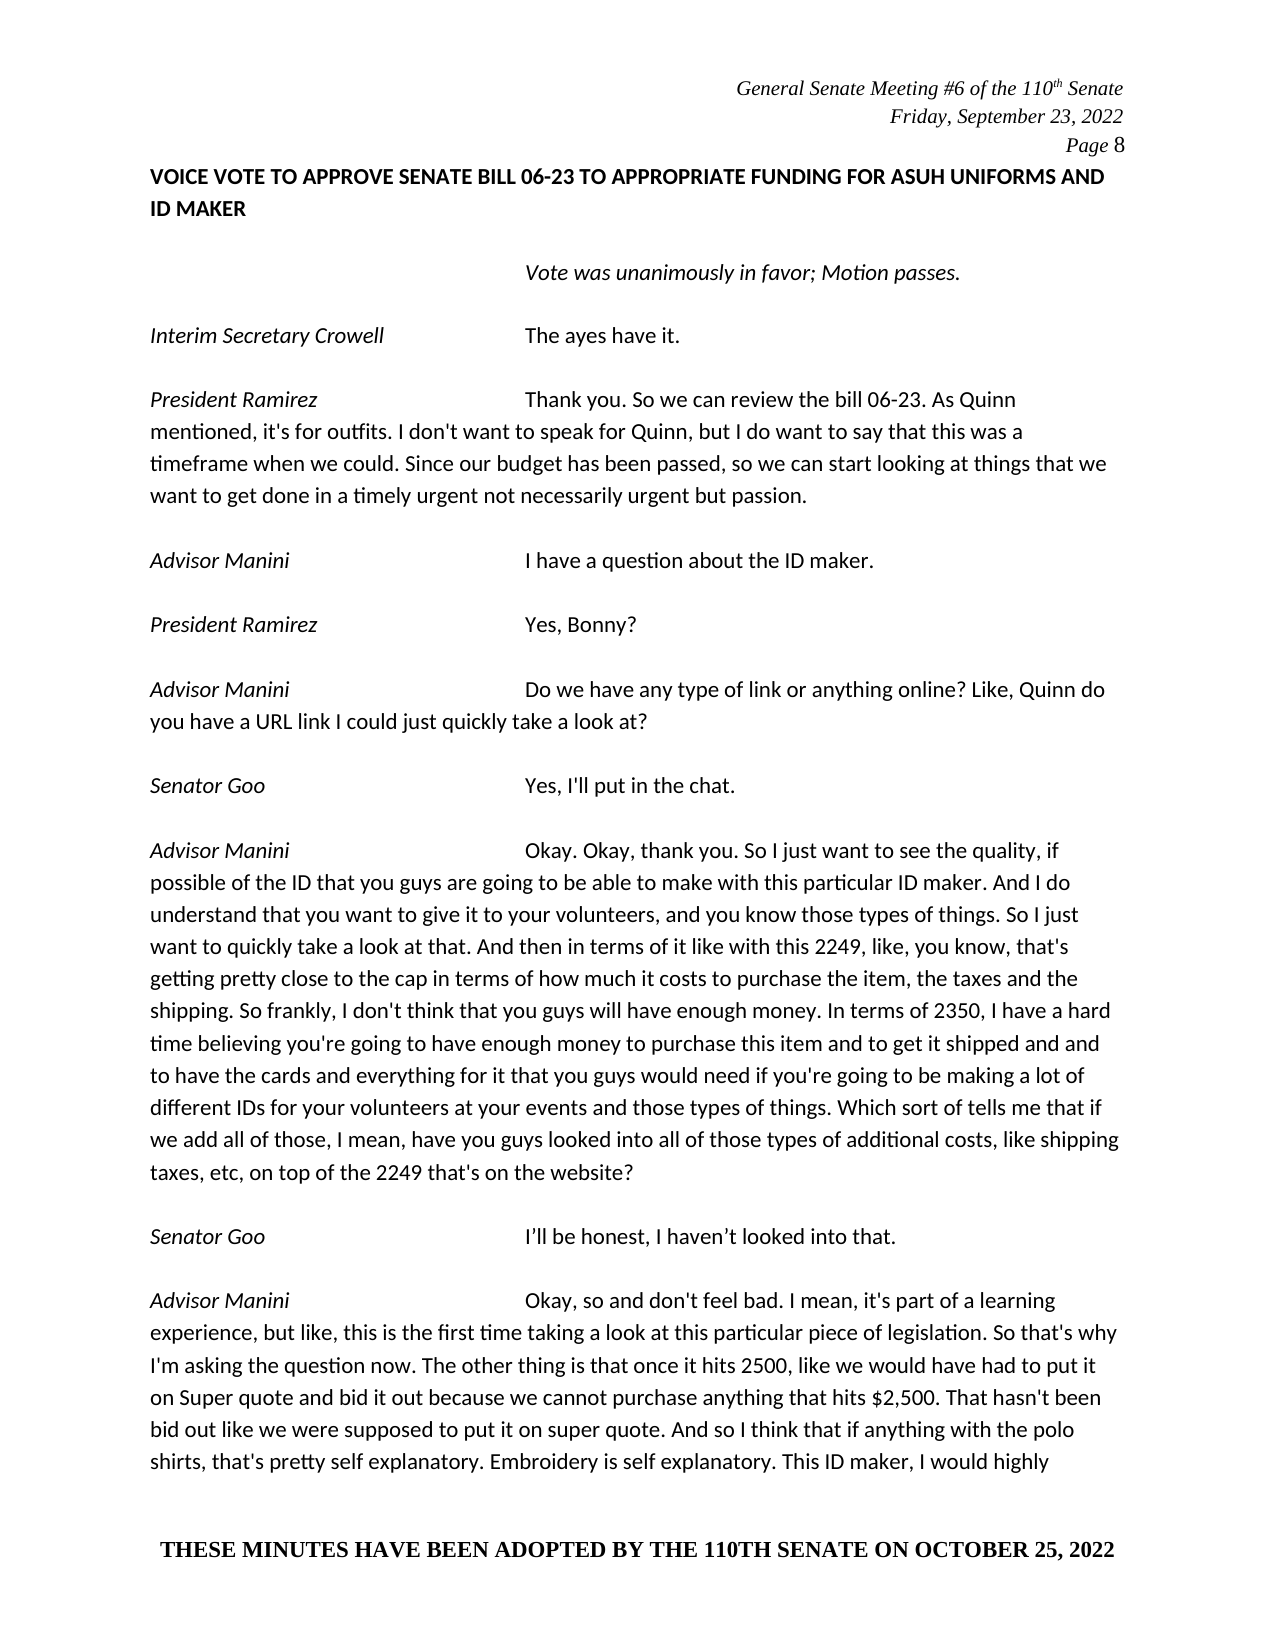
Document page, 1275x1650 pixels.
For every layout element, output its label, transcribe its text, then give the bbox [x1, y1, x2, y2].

text Interim Secretary Crowell The ayes have it. [150, 321, 1125, 349]
text VOICE VOTE TO APPROVE SENATE BILL 06-23 TO APPROPRIATE FUNDING FOR ASUH UNIFORMS AND ID MAKER [150, 162, 1125, 222]
text Vote was unanimously in favor; Motion passes. [150, 258, 1125, 286]
text Senator Goo Yes, I'll put in the chat. [150, 771, 1125, 799]
text Advisor Manini I have a question about the ID maker. [150, 546, 1125, 574]
text Advisor Manini Do we have any type of link or anything online? Like, Quinn do you have a URL link I could just quickly take a look at? [150, 675, 1125, 735]
text President Ramirez Thank you. So we can review the bill 06-23. As Quinn mentioned, it's for outfits. I don't want to speak for Quinn, but I do want to say that this was a timeframe when we could. Since our budget has been passed, so we can start looking at things that we want to get done in a timely urgent not necessarily urgent but passion. [150, 385, 1125, 510]
text Senator Goo I’ll be honest, I haven’t looked into that. [150, 1222, 1125, 1250]
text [150, 1286, 1125, 1475]
text President Ramirez Yes, Bonny? [150, 610, 1125, 638]
text Advisor Manini Okay. Okay, thank you. So I just want to see the quality, if possible of the ID that you guys are going to be able to make with this particular ID maker. And I do understand that you want to give it to your volunteers, and you know those types of things. So I just want to quickly take a look at that. And then in terms of it like with this 2249, like, you know, that's getting pretty close to the cap in terms of how much it costs to purchase the item, the taxes and the shipping. So frankly, I don't think that you guys will have enough money. In terms of 2350, I have a hard time believing you're going to have enough money to purchase this item and to get it shipped and and to have the cards and everything for it that you guys would need if you're going to be making a lot of different IDs for your volunteers at your events and those types of things. Which sort of tells me that if we add all of those, I mean, have you guys looked into all of those types of additional costs, like shipping taxes, etc, on top of the 2249 that's on the website? [150, 836, 1125, 1186]
